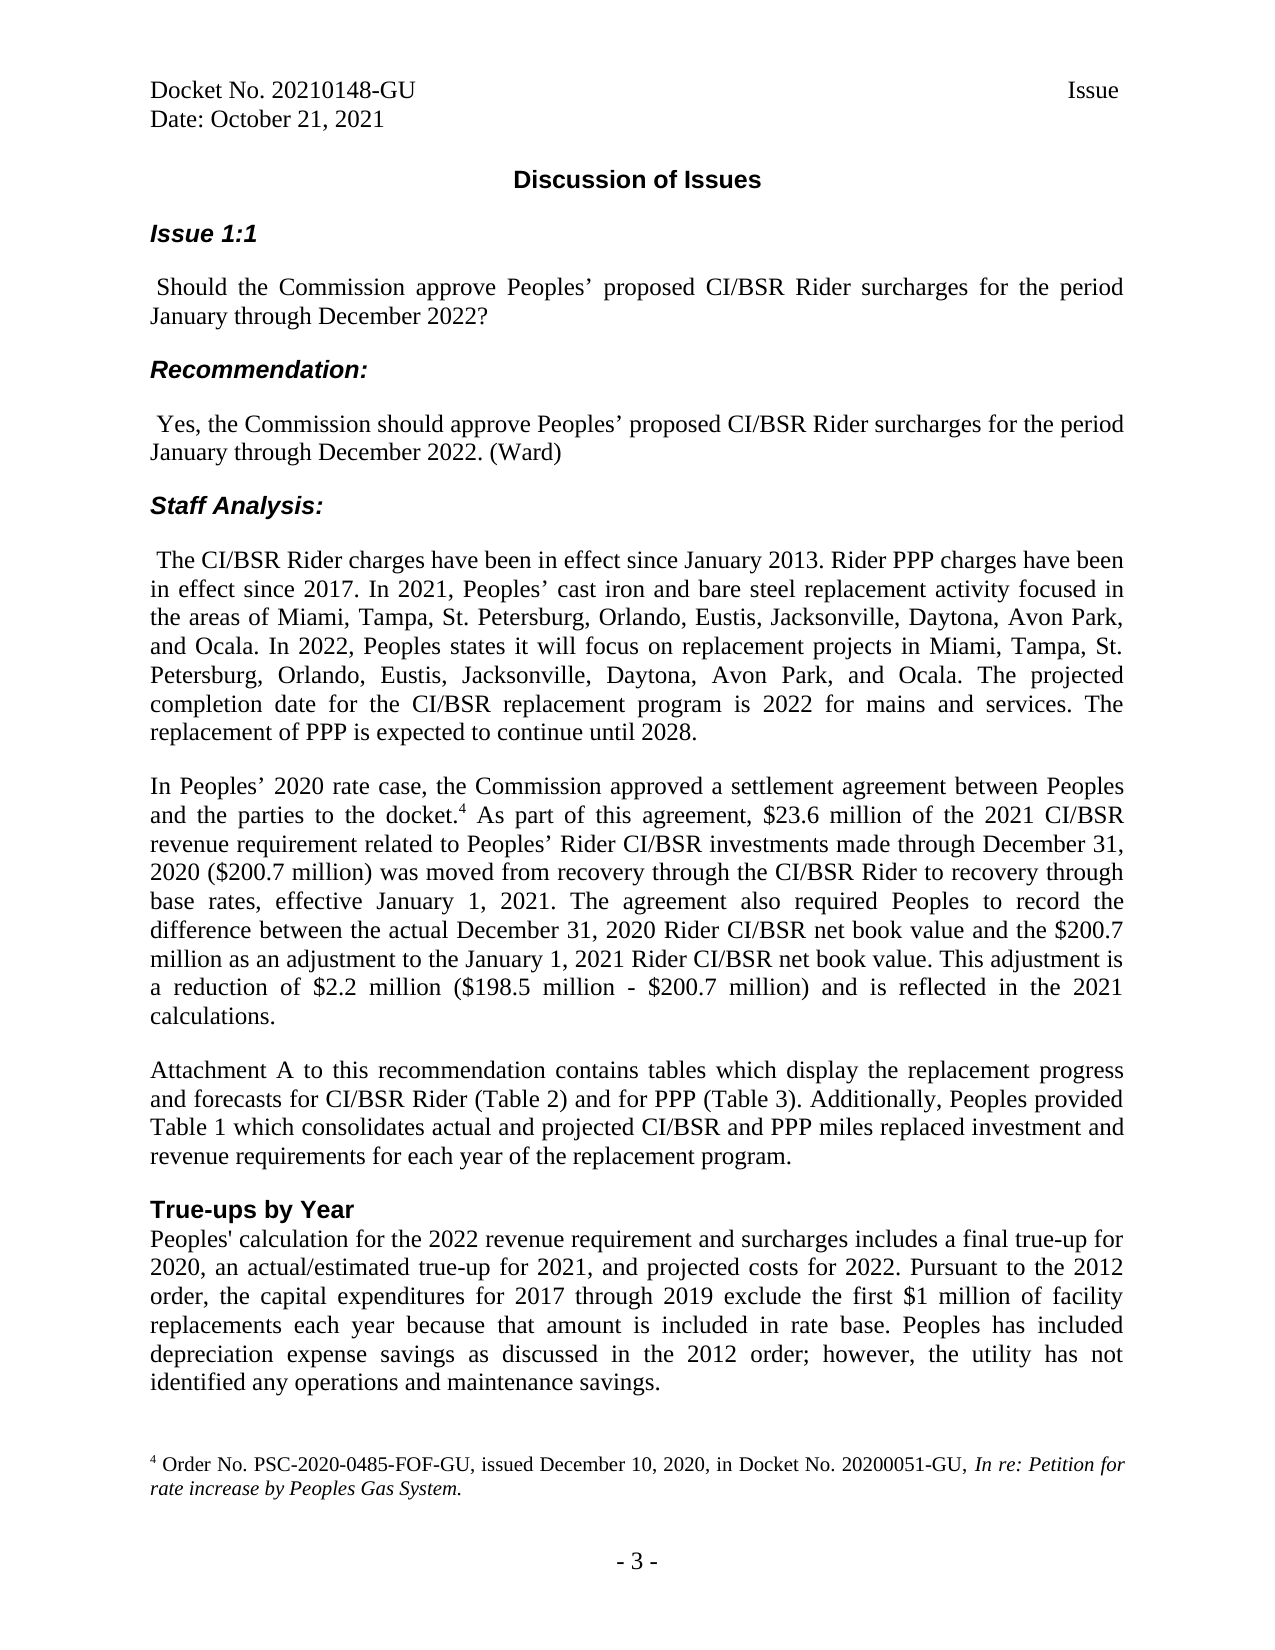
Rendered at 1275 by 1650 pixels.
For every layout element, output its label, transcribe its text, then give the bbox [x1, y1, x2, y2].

subtitle Issue 1: [150, 219, 1125, 247]
subtitle Recommendation: [150, 355, 1125, 384]
text The CI/BSR Rider charges have been in effect since January 2013. Rider PPP charges have been in effect since 2017. In 2021, Peoples’ cast iron and bare steel replacement activity focused in the areas of Miami, Tampa, St. Petersburg, Orlando, Eustis, Jacksonville, Daytona, Avon Park, and Ocala. In 2022, Peoples states it will focus on replacement projects in Miami, Tampa, St. Petersburg, Orlando, Eustis, Jacksonville, Daytona, Avon Park, and Ocala. The projected completion date for the CI/BSR replacement program is 2022 for mains and services. The replacement of PPP is expected to continue until 2028. [150, 545, 1125, 746]
text Should the Commission approve Peoples’ proposed CI/BSR Rider surcharges for the period January through December 2022? [150, 272, 1125, 330]
text Yes, the Commission should approve Peoples’ proposed CI/BSR Rider surcharges for the period January through December 2022. (Ward) [150, 409, 1125, 466]
text Attachment A to this recommendation contains tables which display the replacement progress and forecasts for CI/BSR Rider (Table 2) and for PPP (Table 3). Additionally, Peoples provided Table 1 which consolidates actual and projected CI/BSR and PPP miles replaced investment and revenue requirements for each year of the replacement program. [150, 1055, 1125, 1170]
subtitle True-ups by Year [150, 1195, 1125, 1224]
subtitle Staff Analysis: [150, 491, 1125, 520]
subtitle Discussion of Issues [150, 165, 1125, 194]
text In Peoples’ 2020 rate case, the Commission approved a settlement agreement between Peoples and the parties to the docket. As part of this agreement, $23.6 million of the 2021 CI/BSR revenue requirement related to Peoples’ Rider CI/BSR investments made through December 31, 2020 ($200.7 million) was moved from recovery through the CI/BSR Rider to recovery through base rates, effective January 1, 2021. The agreement also required Peoples to record the difference between the actual December 31, 2020 Rider CI/BSR net book value and the $200.7 million as an adjustment to the January 1, 2021 Rider CI/BSR net book value. This adjustment is a reduction of $2.2 million ($198.5 million - $200.7 million) and is reflected in the 2021 calculations. [150, 771, 1125, 1030]
text Peoples' calculation for the 2022 revenue requirement and surcharges includes a final true-up for 2020, an actual/estimated true-up for 2021, and projected costs for 2022. Pursuant to the 2012 order, the capital expenditures for 2017 through 2019 exclude the first $1 million of facility replacements each year because that amount is included in rate base. Peoples has included depreciation expense savings as discussed in the 2012 order; however, the utility has not identified any operations and maintenance savings. [150, 1224, 1125, 1396]
